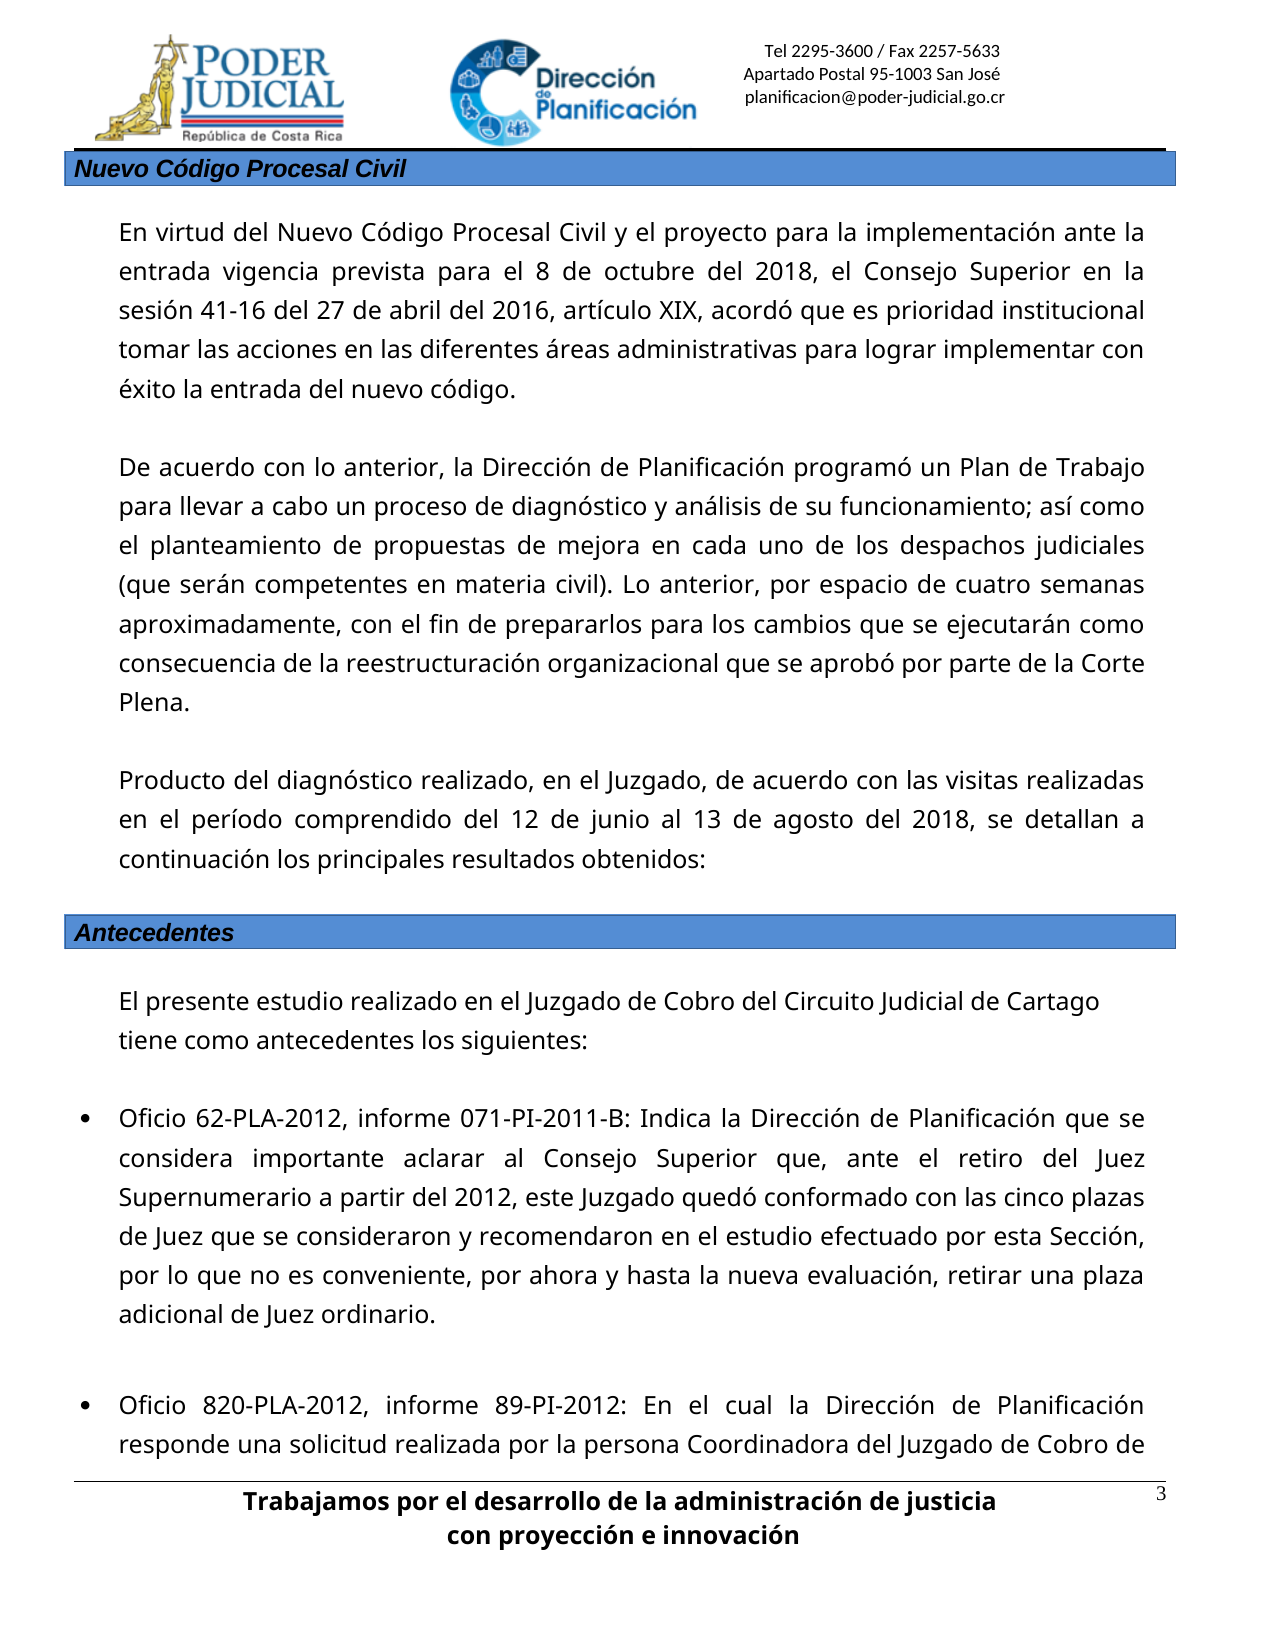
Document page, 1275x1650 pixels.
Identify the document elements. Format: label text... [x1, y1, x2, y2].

text De acuerdo con lo anterior, la Dirección de Planificación programó un Plan de Trabajo para llevar a cabo un proceso de diagnóstico y análisis de su funcionamiento; así como el planteamiento de propuestas de mejora en cada uno de los despachos judiciales (que serán competentes en materia civil). Lo anterior, por espacio de cuatro semanas aproximadamente, con el fin de prepararlos para los cambios que se ejecutarán como consecuencia de la reestructuración organizacional que se aprobó por parte de la Corte Plena. [118, 450, 1146, 719]
subtitle Nuevo Código Procesal Civil [66, 152, 1175, 185]
subtitle Antecedentes [66, 916, 1175, 948]
text Producto del diagnóstico realizado, en el Juzgado, de acuerdo con las visitas realizadas en el período comprendido del 12 de junio al 13 de agosto del 2018, se detallan a continuación los principales resultados obtenidos: [118, 763, 1146, 875]
text En virtud del Nuevo Código Procesal Civil y el proyecto para la implementación ante la entrada vigencia prevista para el 8 de octubre del 2018, el Consejo Superior en la sesión 41-16 del 27 de abril del 2016, artículo XIX, acordó que es prioridad institucional tomar las acciones en las diferentes áreas administrativas para lograr implementar con éxito la entrada del nuevo código. [118, 215, 1146, 405]
picture [94, 31, 345, 142]
list Oficio 62-PLA-2012, informe 071-PI-2011-B: Indica la Dirección de Planificación que se considera importante aclarar al Consejo Superior que, ante el retiro del Juez Supernumerario a partir del 2012, este Juzgado quedó conformado con las cinco plazas de Juez que se consideraron y recomendaron en el estudio efectuado por esta Sección, por lo que no es conveniente, por ahora y hasta la nueva evaluación, retirar una plaza adicional de Juez ordinario. [81, 1101, 1146, 1331]
text El presente estudio realizado en el Juzgado de Cobro del Circuito Judicial de Cartago tiene como antecedentes los siguientes: [118, 984, 1146, 1057]
picture [445, 31, 700, 148]
